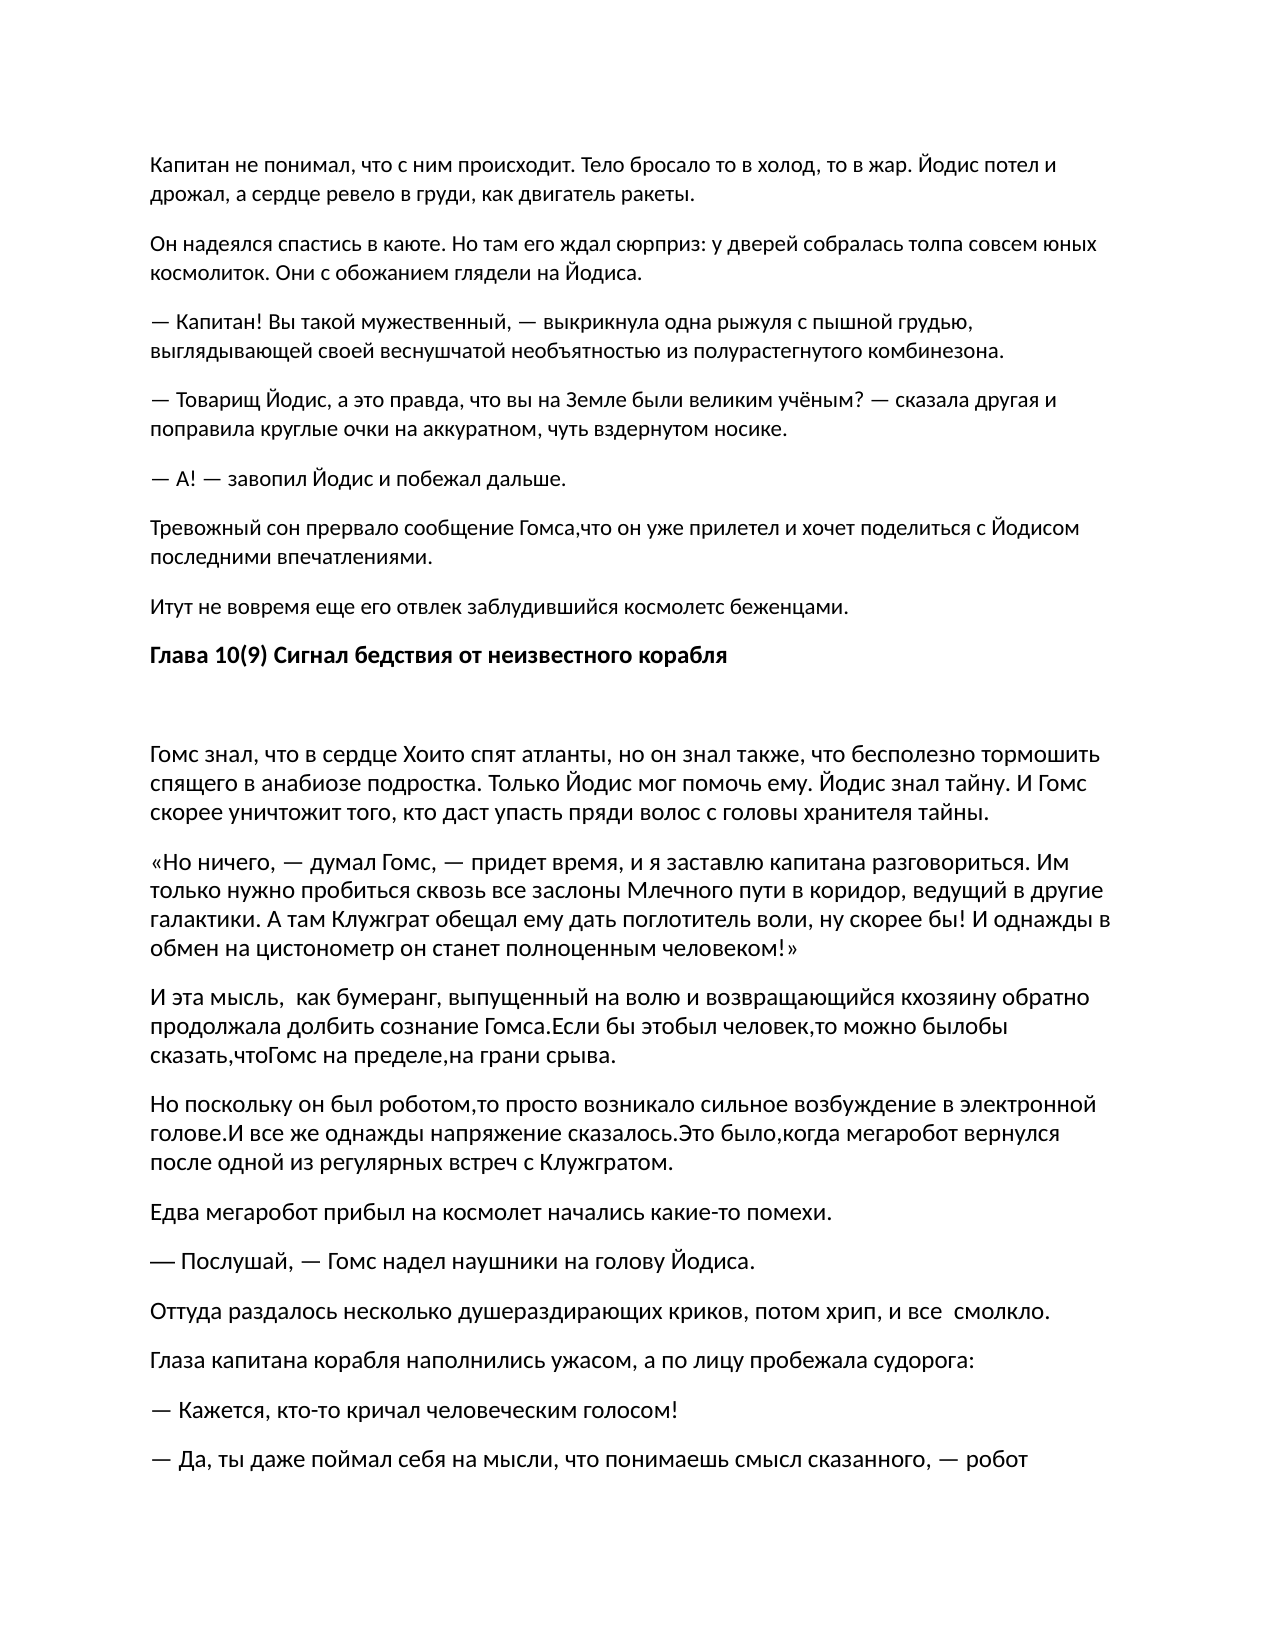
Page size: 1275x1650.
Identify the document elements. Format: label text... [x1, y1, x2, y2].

text Капитан не понимал, что с ним происходит. Тело бросало то в холод, то в жар. Йодис потел и дрожал, а сердце ревело в груди, как двигатель ракеты. [150, 150, 1125, 207]
text Гомс знал, что в сердце Хоито спят атланты, но он знал также, что бесполезно тормошить спящего в анабиозе подростка. Только Йодис мог помочь ему. Йодис знал тайну. И Гомс скорее уничтожит того, кто даст упасть пряди волос с головы хранителя тайны. [150, 740, 1125, 826]
text Оттуда раздалось несколько душераздирающих криков, потом хрип, и все смолкло. [150, 1296, 1125, 1325]
text Но поскольку он был роботом,то просто возникало сильное возбуждение в электронной голове.И все же однажды напряжение сказалось.Это было,когда мегаробот вернулся после одной из регулярных встреч с Клужгратом. [150, 1090, 1125, 1176]
text И эта мысль, как бумеранг, выпущенный на волю и возвращающийся кхозяину обратно продолжала долбить сознание Гомса.Если бы этобыл человек,то можно былобы сказать,чтоГомс на пределе,на грани срыва. [150, 983, 1125, 1069]
text — Кажется, кто-то кричал человеческим голосом! [150, 1395, 1125, 1424]
text — Капитан! Вы такой мужественный, — выкрикнула одна рыжуля с пышной грудью, выглядывающей своей веснушчатой необъятностью из полурастегнутого комбинезона. [150, 307, 1125, 364]
text Глаза капитана корабля наполнились ужасом, а по лицу пробежала судорога: [150, 1346, 1125, 1374]
text Тревожный сон прервало сообщение Гомса,что он уже прилетел и хочет поделиться с Йодисом последними впечатлениями. [150, 513, 1125, 570]
text Глава 10(9) Сигнал бедствия от неизвестного корабля [150, 641, 1125, 669]
text Итут не вовремя еще его отвлек заблудившийся космолетс беженцами. [150, 591, 1125, 620]
text «Но ничего, — думал Гомс, — придет время, и я заставлю капитана разговориться. Им только нужно пробиться сквозь все заслоны Млечного пути в коридор, ведущий в другие галактики. А там Клужграт обещал ему дать поглотитель воли, ну скорее бы! И однажды в обмен на цистонометр он станет полноценным человеком!» [150, 847, 1125, 962]
text — А! — завопил Йодис и побежал дальше. [150, 463, 1125, 492]
text — Послушай, — Гомс надел наушники на голову Йодиса. [150, 1247, 1125, 1275]
text Он надеялся спастись в каюте. Но там его ждал сюрприз: у дверей собралась толпа совсем юных космолиток. Они с обожанием глядели на Йодиса. [150, 228, 1125, 286]
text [150, 1445, 1125, 1474]
text — Товарищ Йодис, а это правда, что вы на Земле были великим учёным? — сказала другая и поправила круглые очки на аккуратном, чуть вздернутом носике. [150, 385, 1125, 442]
text Едва мегаробот прибыл на космолет начались какие-то помехи. [150, 1197, 1125, 1226]
